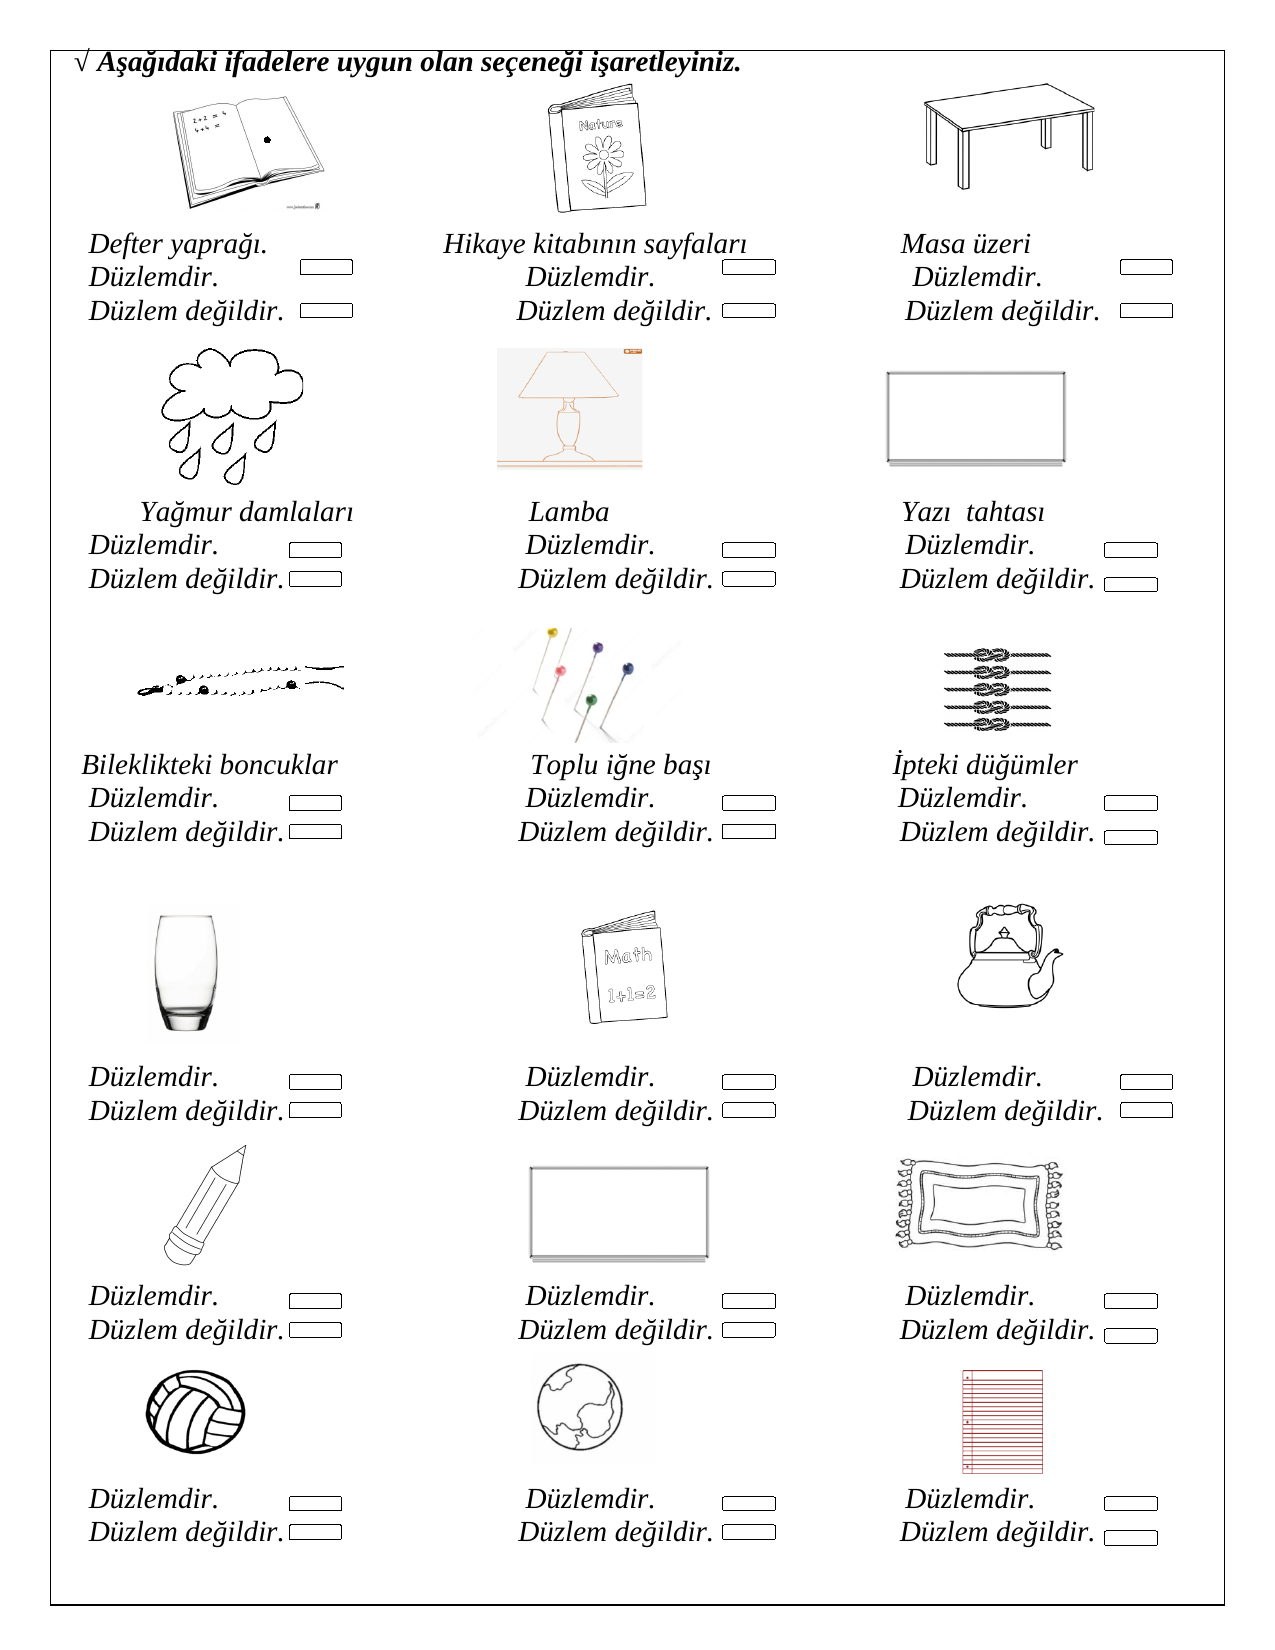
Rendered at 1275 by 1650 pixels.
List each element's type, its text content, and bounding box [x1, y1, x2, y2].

text Düzlem değildir. Düzlem değildir. Düzlem değildir. [89, 814, 1211, 847]
picture [534, 83, 665, 214]
text Düzlem değildir. Düzlem değildir. Düzlem değildir. [89, 1093, 1211, 1126]
picture [526, 1163, 711, 1266]
picture [531, 1354, 657, 1464]
text √ Aşağıdaki ifadelere uygun olan seçeneği işaretleyiniz. [59, 51, 1211, 78]
picture [146, 905, 240, 1044]
picture [952, 898, 1068, 1013]
text Yağmur damlaları Lamba Yazı tahtası [59, 494, 1211, 527]
text Bileklikteki boncuklar Toplu iğne başı İpteki düğümler [59, 747, 1211, 780]
picture [469, 628, 684, 743]
text Düzlemdir. Düzlemdir. Düzlemdir. [89, 1278, 1211, 1312]
picture [140, 1368, 251, 1455]
text Düzlem değildir. Düzlem değildir. Düzlem değildir. [89, 1514, 1211, 1548]
picture [924, 83, 1095, 190]
text Düzlemdir. Düzlemdir. Düzlemdir. [89, 1059, 1211, 1093]
text Düzlem değildir. Düzlem değildir. Düzlem değildir. [89, 561, 1211, 594]
text Düzlem değildir. Düzlem değildir. Düzlem değildir. [89, 293, 1211, 326]
text Defter yaprağı. Hikaye kitabının sayfaları Masa üzeri [59, 226, 1211, 259]
picture [569, 910, 684, 1025]
text Düzlemdir. Düzlemdir. Düzlemdir. [89, 780, 1211, 814]
picture [883, 368, 1068, 470]
text Düzlemdir. Düzlemdir. Düzlemdir. [89, 259, 1211, 293]
text Düzlemdir. Düzlemdir. Düzlemdir. [89, 1481, 1211, 1514]
text Düzlemdir. Düzlemdir. Düzlemdir. [89, 527, 1211, 561]
picture [161, 1145, 252, 1266]
text Düzlem değildir. Düzlem değildir. Düzlem değildir. [89, 1312, 1211, 1346]
picture [890, 1151, 1068, 1253]
picture [161, 83, 328, 214]
picture [943, 648, 1052, 731]
